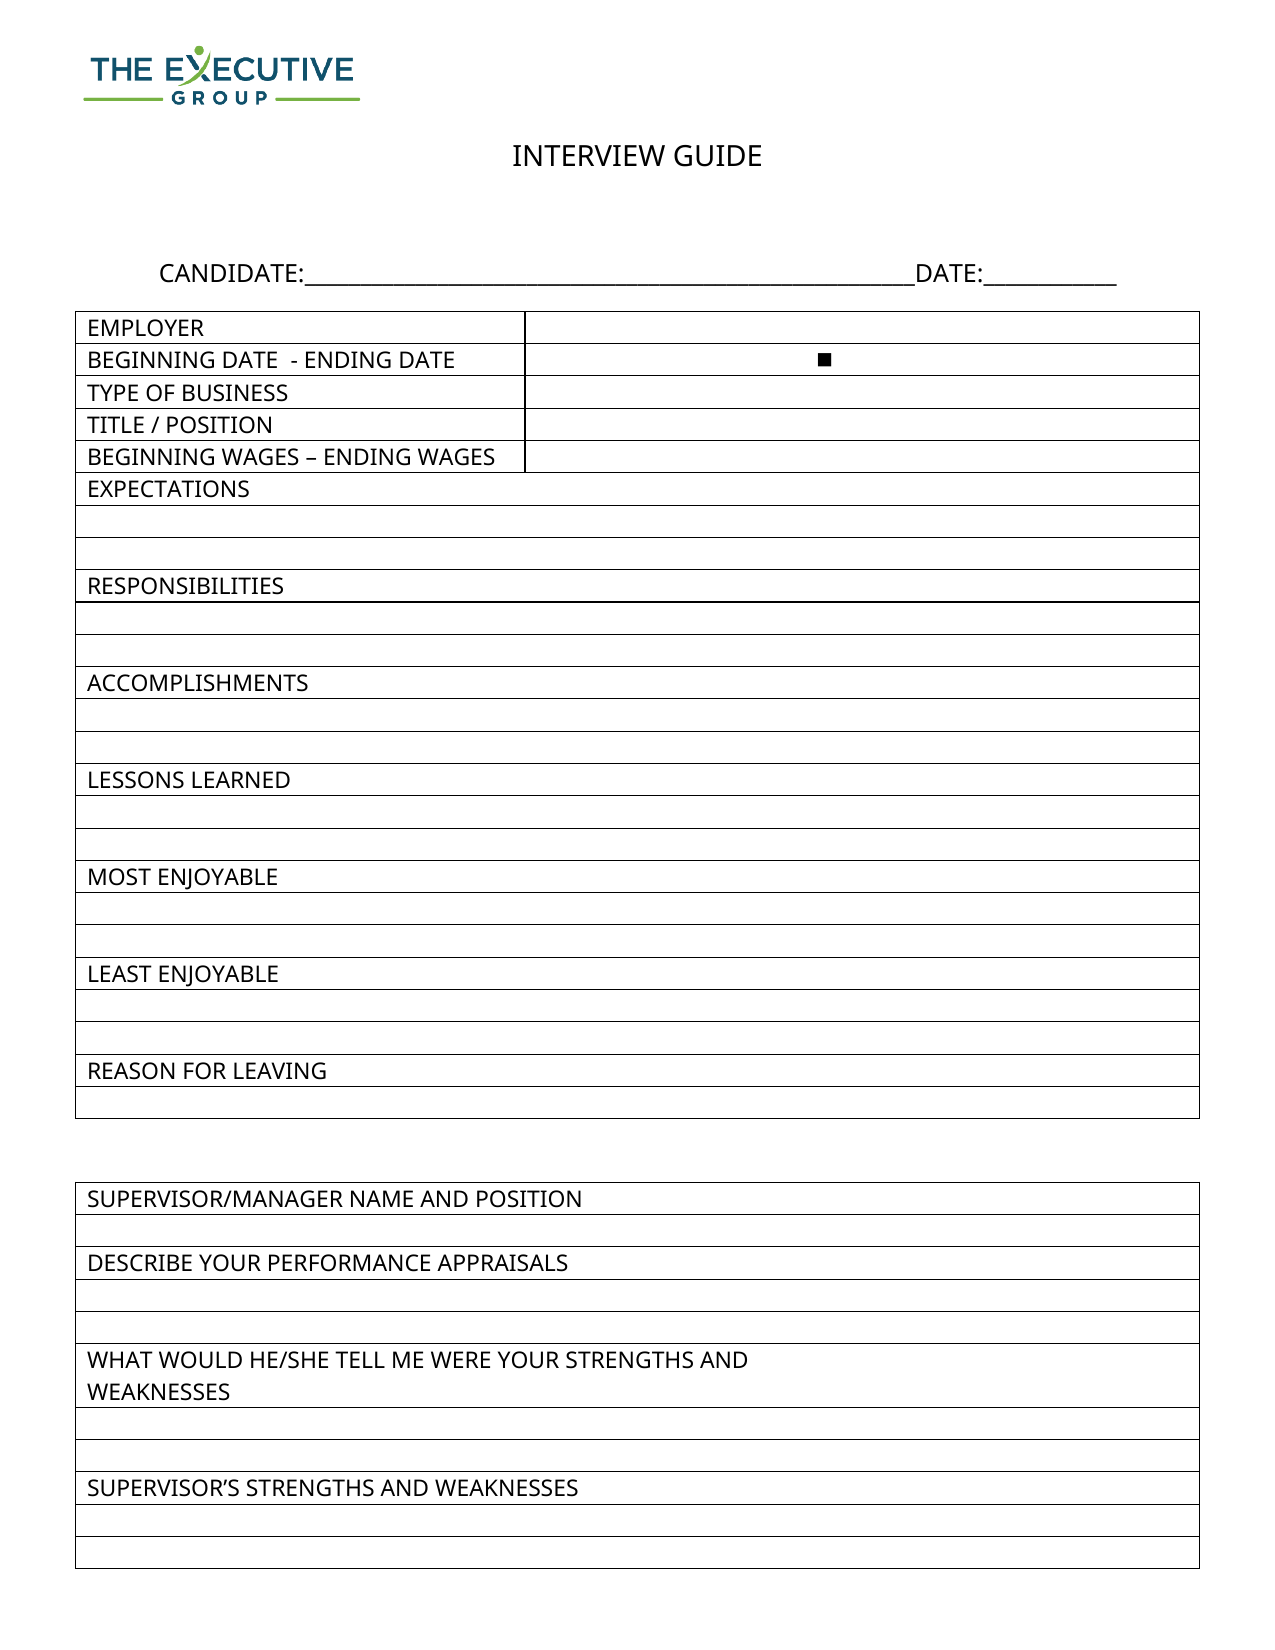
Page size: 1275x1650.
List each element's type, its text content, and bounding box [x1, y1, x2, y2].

table_header [526, 312, 1199, 343]
table_cell [525, 958, 1199, 989]
table_cell [76, 1215, 909, 1246]
table_cell [909, 1344, 1199, 1407]
table_cell [909, 1537, 1199, 1568]
table_cell [909, 1247, 1199, 1278]
table_cell [76, 732, 525, 763]
table_cell [76, 1280, 909, 1311]
table_cell [76, 990, 525, 1021]
table_cell RESPONSIBILITIES [76, 570, 525, 601]
table_cell [525, 861, 1199, 892]
table_cell [909, 1472, 1199, 1503]
table_cell [525, 473, 1199, 504]
table_header EMPLOYER [76, 312, 524, 343]
table_cell [909, 1408, 1199, 1439]
table_cell [76, 1087, 525, 1118]
table_cell BEGINNING WAGES – ENDING WAGES [76, 441, 524, 472]
table_cell [76, 538, 525, 569]
table_cell BEGINNING DATE - ENDING DATE [76, 344, 524, 375]
table_cell [526, 409, 1199, 440]
picture [75, 40, 368, 110]
table_cell [525, 570, 1199, 601]
table_cell [525, 603, 1199, 634]
text INTERVIEW GUIDE [75, 135, 1200, 174]
table_cell [76, 635, 525, 666]
table_cell [525, 667, 1199, 698]
table_cell [525, 925, 1199, 957]
table_cell EXPECTATIONS [76, 473, 525, 504]
table_cell [525, 1055, 1199, 1086]
table_cell [526, 344, 1199, 375]
table_cell [525, 699, 1199, 731]
table_cell TITLE / POSITION [76, 409, 524, 440]
table_cell [76, 699, 525, 731]
table_cell LESSONS LEARNED [76, 764, 525, 795]
table_cell [526, 376, 1199, 408]
table_cell [525, 829, 1199, 860]
table_cell [76, 1408, 909, 1439]
table_cell [76, 506, 525, 537]
table_cell [76, 1505, 909, 1536]
table_header [909, 1183, 1199, 1214]
table_cell [76, 829, 525, 860]
table_cell [76, 1440, 909, 1471]
table_cell [76, 1312, 909, 1343]
table_cell [76, 893, 525, 924]
table_cell DESCRIBE YOUR PERFORMANCE APPRAISALS [76, 1247, 909, 1278]
table_cell [525, 893, 1199, 924]
table_cell [525, 764, 1199, 795]
table_cell [76, 925, 525, 957]
table_cell LEAST ENJOYABLE [76, 958, 525, 989]
table_cell WHAT WOULD HE/SHE TELL ME WERE YOUR STRENGTHS AND WEAKNESSES [76, 1344, 909, 1407]
table_cell [526, 441, 1199, 472]
table_cell SUPERVISOR’S STRENGTHS AND WEAKNESSES [76, 1472, 909, 1503]
table_cell [525, 732, 1199, 763]
table_cell MOST ENJOYABLE [76, 861, 525, 892]
table_cell [909, 1505, 1199, 1536]
table_cell [909, 1280, 1199, 1311]
table_cell [909, 1440, 1199, 1471]
table_cell [525, 506, 1199, 537]
table_cell [909, 1215, 1199, 1246]
table_header SUPERVISOR/MANAGER NAME AND POSITION [76, 1183, 909, 1214]
table_cell ACCOMPLISHMENTS [76, 667, 525, 698]
table_cell [76, 603, 525, 634]
table_cell [525, 1087, 1199, 1118]
table_cell [76, 1537, 909, 1568]
table_cell [525, 1022, 1199, 1053]
table_cell [525, 796, 1199, 827]
table_cell [525, 538, 1199, 569]
table_cell [76, 1022, 525, 1053]
table_cell [525, 990, 1199, 1021]
table_cell REASON FOR LEAVING [76, 1055, 525, 1086]
table_cell [76, 796, 525, 827]
table_cell [525, 635, 1199, 666]
table_cell [909, 1312, 1199, 1343]
text CANDIDATE:_______________________________________________________DATE:____________ [75, 256, 1200, 290]
table_cell TYPE OF BUSINESS [76, 376, 524, 408]
